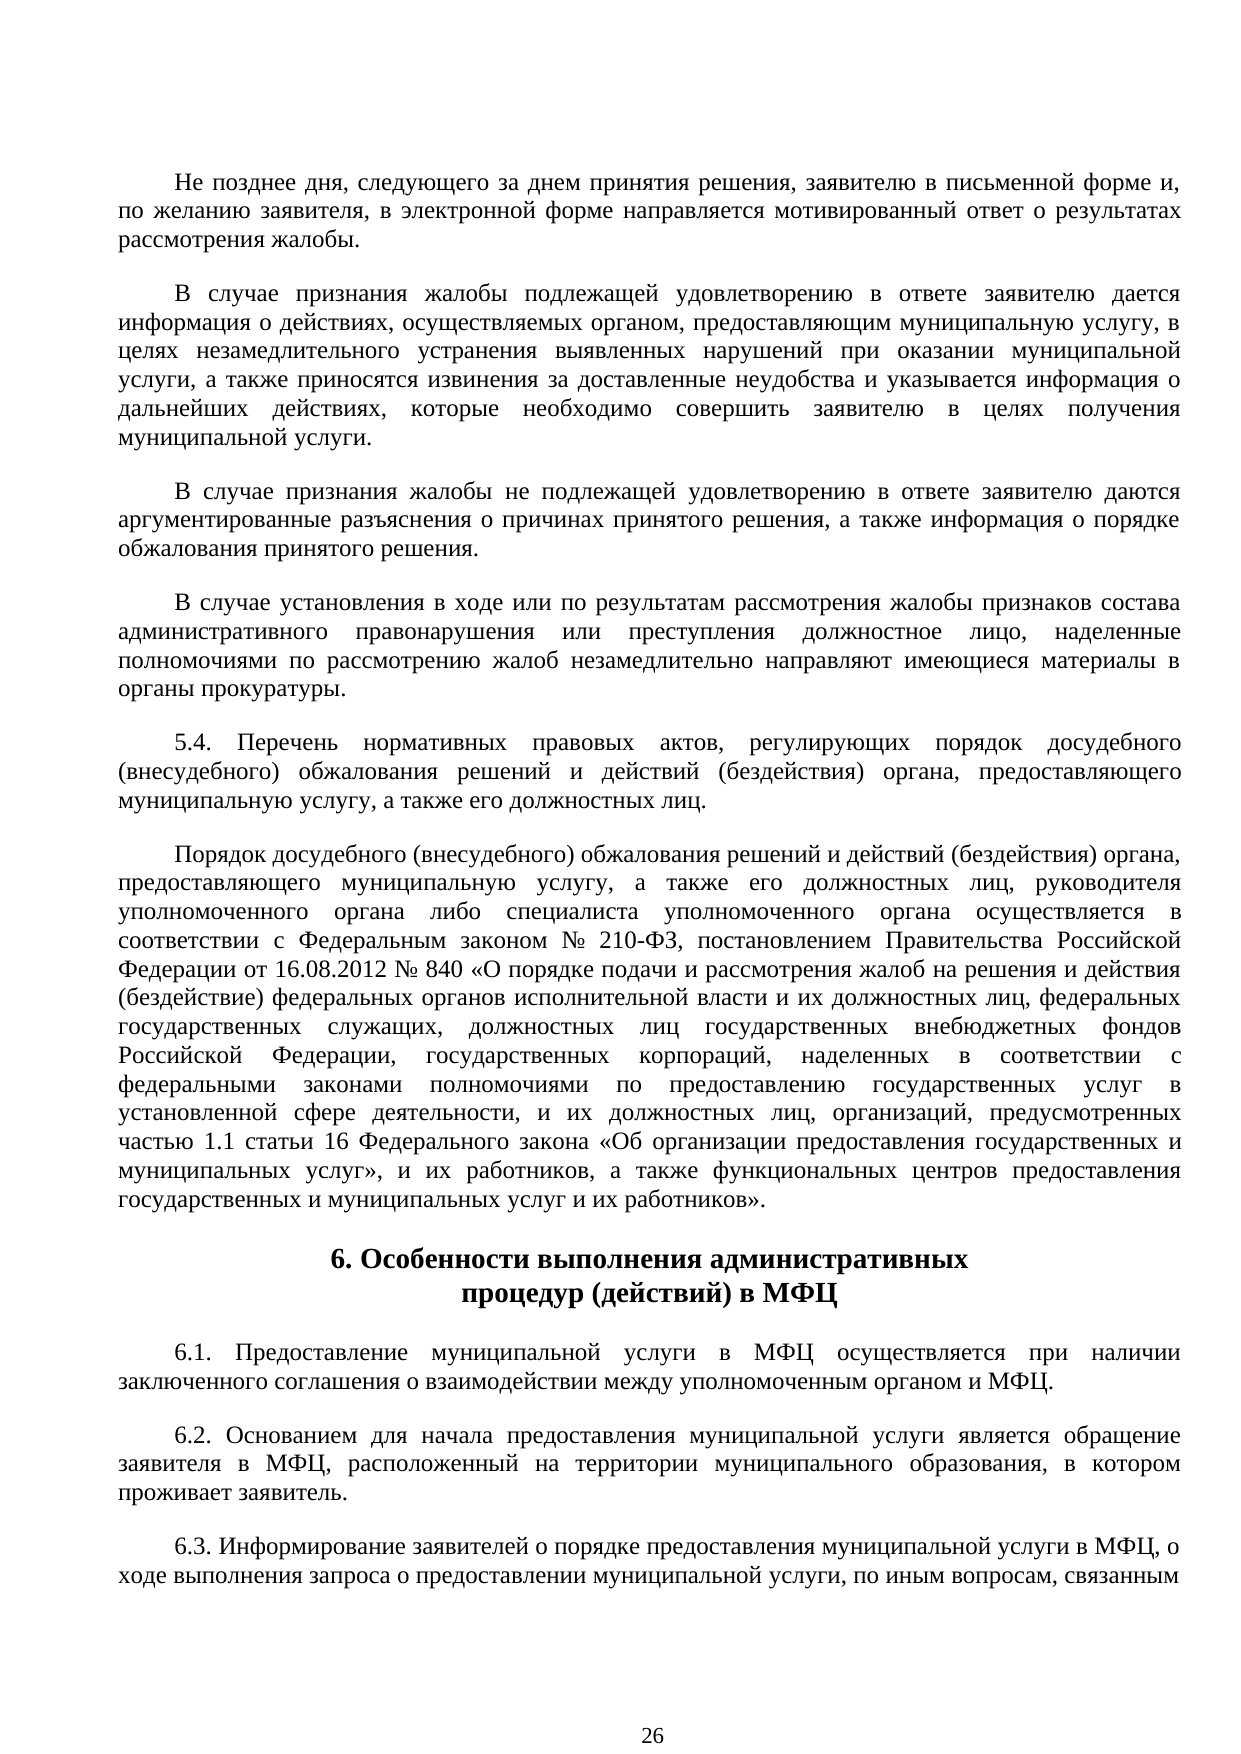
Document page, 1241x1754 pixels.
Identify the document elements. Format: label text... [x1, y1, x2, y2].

list Предоставление муниципальной услуги в МФЦ осуществляется при наличии заключенного соглашения о взаимодействии между уполномоченным органом и МФЦ. [118, 1337, 1181, 1394]
text В случае признания жалобы не подлежащей удовлетворению в ответе заявителю даются аргументированные разъяснения о причинах принятого решения, а также информация о порядке обжалования принятого решения. [118, 476, 1181, 562]
list Перечень нормативных правовых актов, регулирующих порядок досудебного (внесудебного) обжалования решений и действий (бездействия) органа, предоставляющего муниципальную услугу, а также его должностных лиц. [118, 727, 1182, 813]
text В случае признания жалобы подлежащей удовлетворению в ответе заявителю дается информация о действиях, осуществляемых органом, предоставляющим муниципальную услугу, в целях незамедлительного устранения выявленных нарушений при оказании муниципальной услуги, а также приносятся извинения за доставленные неудобства и указывается информация о дальнейших действиях, которые необходимо совершить заявителю в целях получения муниципальной услуги. [118, 278, 1181, 451]
text Порядок досудебного (внесудебного) обжалования решений и действий (бездействия) органа, предоставляющего муниципальную услугу, а также его должностных лиц, руководителя уполномоченного органа либо специалиста уполномоченного органа осуществляется в соответствии с Федеральным законом № 210-ФЗ, постановлением Правительства Российской Федерации от 16.08.2012 № 840 «О порядке подачи и рассмотрения жалоб на решения и действия (бездействие) федеральных органов исполнительной власти и их должностных лиц, федеральных государственных служащих, должностных лиц государственных внебюджетных фондов Российской Федерации, государственных корпораций, наделенных в соответствии с федеральными законами полномочиями по предоставлению государственных услуг в установленной сфере деятельности, и их должностных лиц, организаций, предусмотренных частью 1.1 статьи 16 Федерального закона «Об организации предоставления государственных и муниципальных услуг», и их работников, а также функциональных центров предоставления государственных и муниципальных услуг и их работников». [118, 839, 1182, 1212]
subtitle Особенности выполнения административных процедур (действий) в МФЦ [330, 1242, 969, 1309]
list Основанием для начала предоставления муниципальной услуги является обращение заявителя в МФЦ, расположенный на территории муниципального образования, в котором проживает заявитель. [118, 1420, 1181, 1506]
text В случае установления в ходе или по результатам рассмотрения жалобы признаков состава административного правонарушения или преступления должностное лицо, наделенные полномочиями по рассмотрению жалоб незамедлительно направляют имеющиеся материалы в органы прокуратуры. [118, 587, 1181, 702]
text Не позднее дня, следующего за днем принятия решения, заявителю в письменной форме и, по желанию заявителя, в электронной форме направляется мотивированный ответ о результатах рассмотрения жалобы. [118, 167, 1181, 253]
list Информирование заявителей о порядке предоставления муниципальной услуги в МФЦ, о ходе выполнения запроса о предоставлении муниципальной услуги, по иным вопросам, связанным [118, 1531, 1181, 1589]
